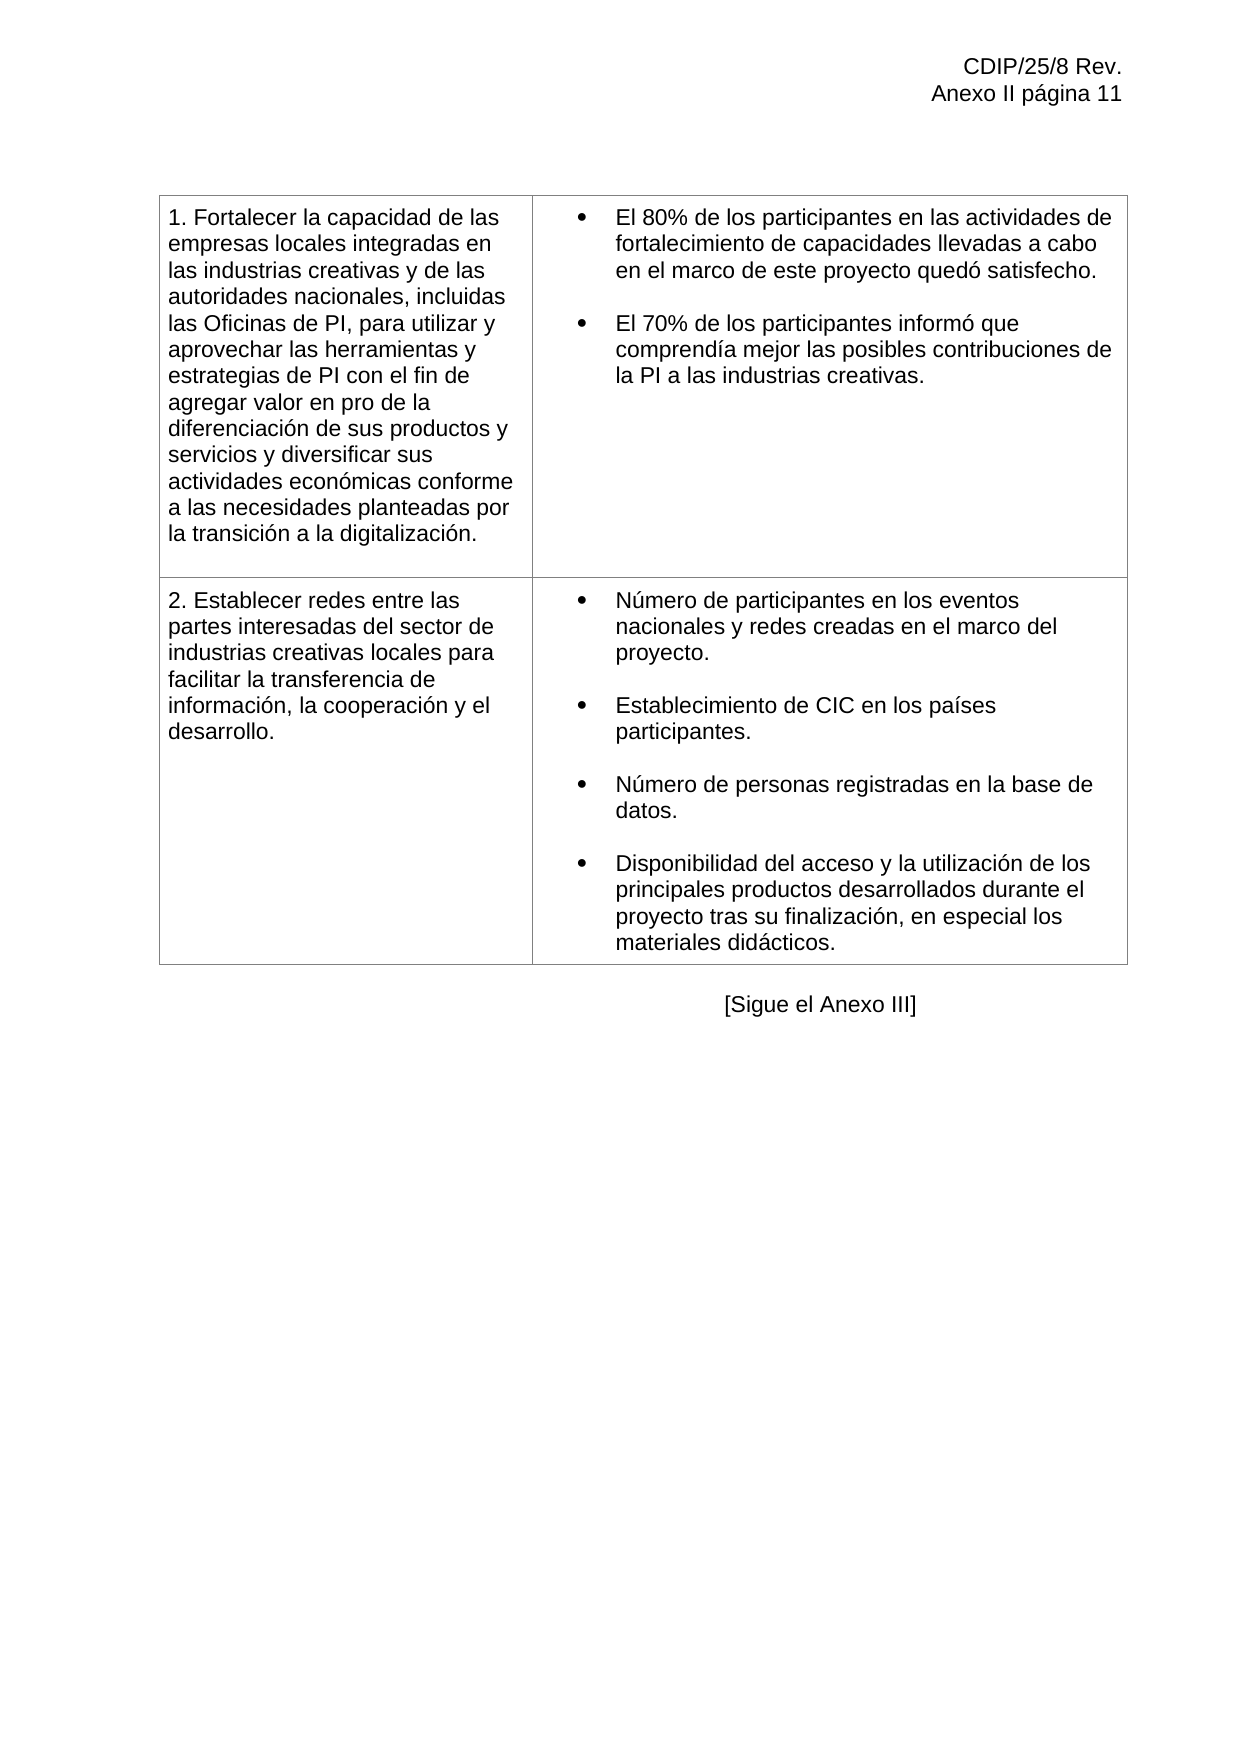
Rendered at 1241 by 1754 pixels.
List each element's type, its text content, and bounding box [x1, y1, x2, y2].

table_cell El 80% de los participantes en las actividades de fortalecimiento de capacidades llevadas a cabo en el marco de este proyecto quedó satisfecho. El 70% de los participantes informó que comprendía mejor las posibles contribuciones de la PI a las industrias creativas. [533, 196, 1127, 577]
text [Sigue el Anexo III] [724, 991, 1122, 1018]
table_cell Número de participantes en los eventos nacionales y redes creadas en el marco del proyecto. Establecimiento de CIC en los países participantes. Número de personas registradas en la base de datos. Disponibilidad del acceso y la utilización de los principales productos desarrollados durante el proyecto tras su finalización, en especial los materiales didácticos. [533, 578, 1127, 964]
table_cell 1. Fortalecer la capacidad de las empresas locales integradas en las industrias creativas y de las autoridades nacionales, incluidas las Oficinas de PI, para utilizar y aprovechar las herramientas y estrategias de PI con el fin de agregar valor en pro de la diferenciación de sus productos y servicios y diversificar sus actividades económicas conforme a las necesidades planteadas por la transición a la digitalización. [160, 196, 532, 577]
table_cell 2. Establecer redes entre las partes interesadas del sector de industrias creativas locales para facilitar la transferencia de información, la cooperación y el desarrollo. [160, 578, 532, 964]
